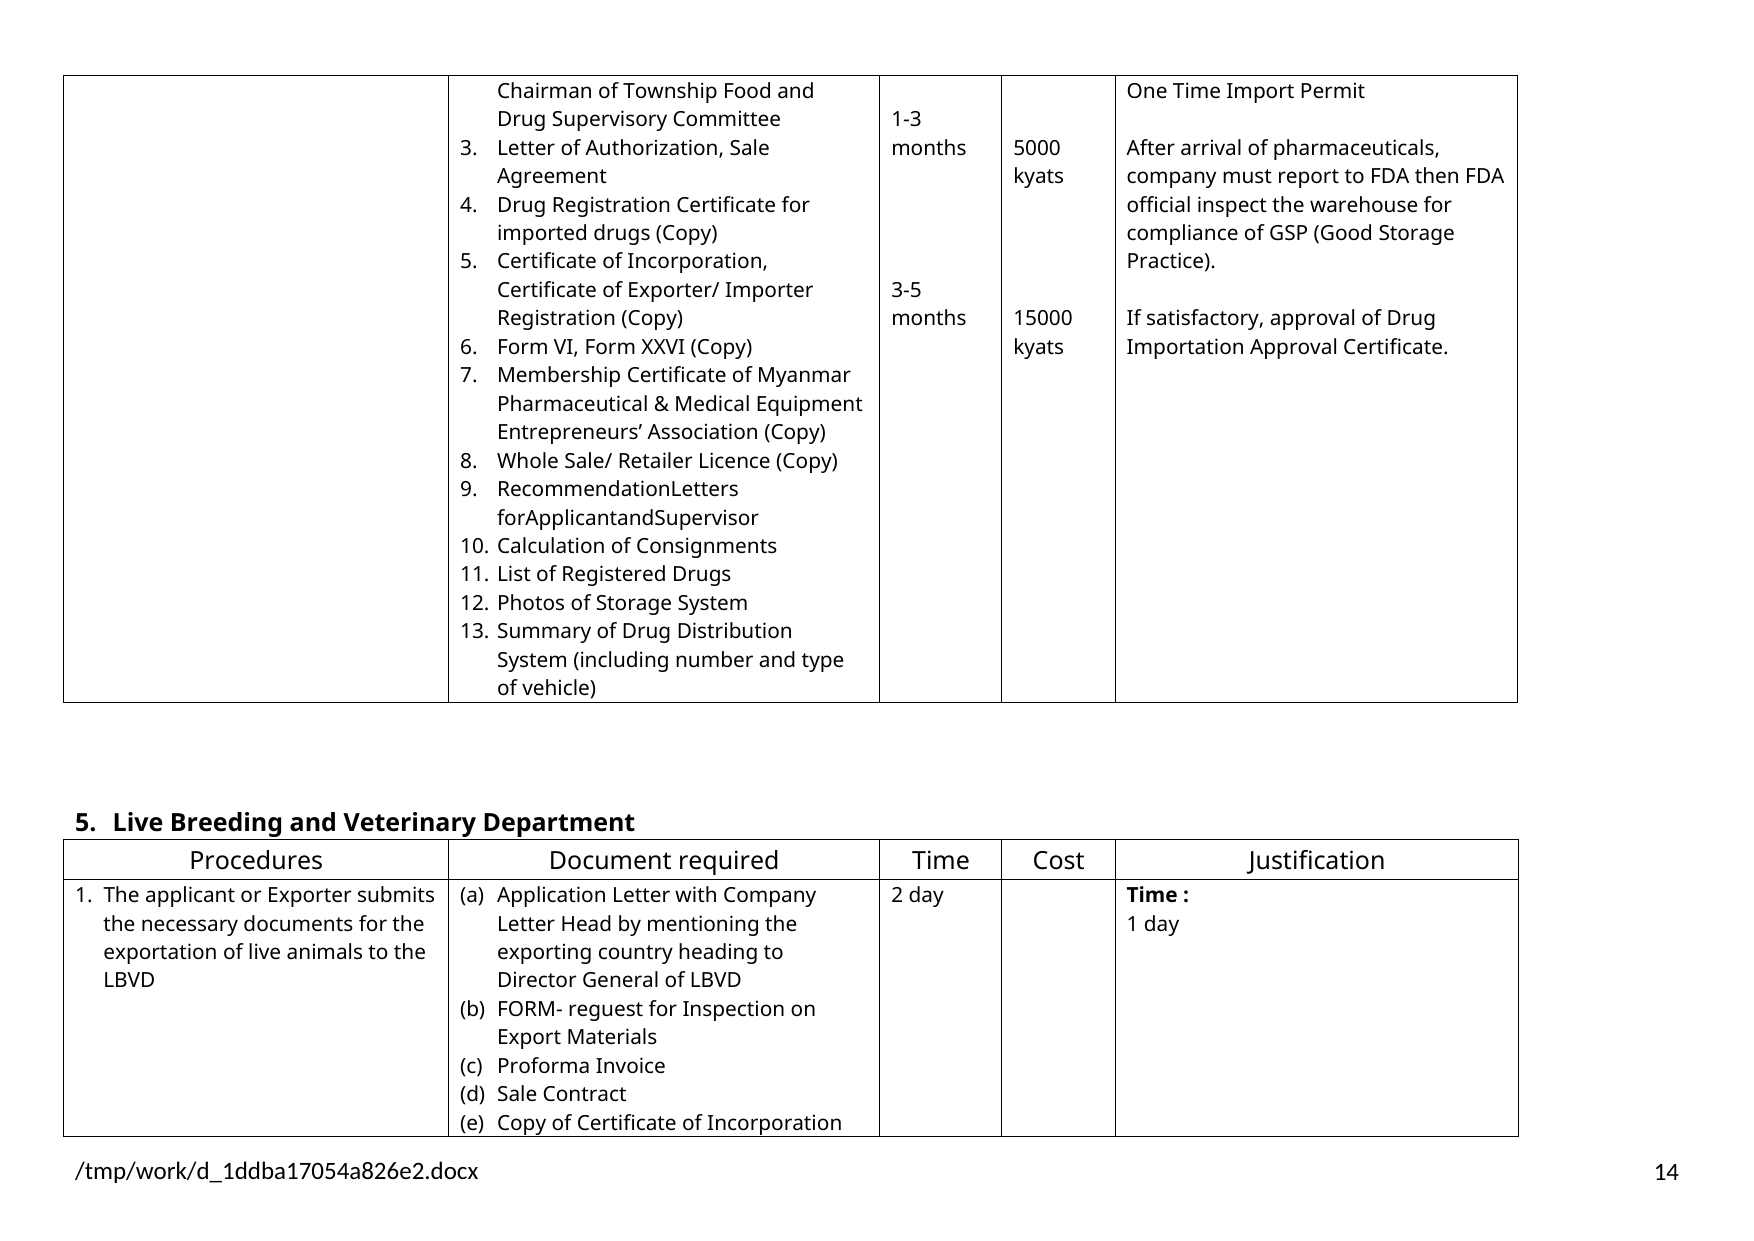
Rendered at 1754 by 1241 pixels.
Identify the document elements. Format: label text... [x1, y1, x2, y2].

table_header Justification [1116, 840, 1518, 879]
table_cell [64, 76, 448, 702]
table_header Time [880, 840, 1001, 879]
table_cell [449, 880, 879, 1136]
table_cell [64, 880, 448, 1136]
table_cell [1002, 880, 1115, 1136]
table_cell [880, 76, 1001, 702]
table_header Document required [449, 840, 879, 879]
list Live Breeding and Veterinary Department [75, 805, 1679, 839]
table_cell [449, 76, 879, 702]
table_header Procedures [64, 840, 448, 879]
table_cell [1002, 76, 1115, 702]
table_cell Time : 1 day [1116, 880, 1518, 1136]
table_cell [1116, 76, 1517, 702]
table_header Cost [1002, 840, 1115, 879]
table_cell 2 day [880, 880, 1001, 1136]
